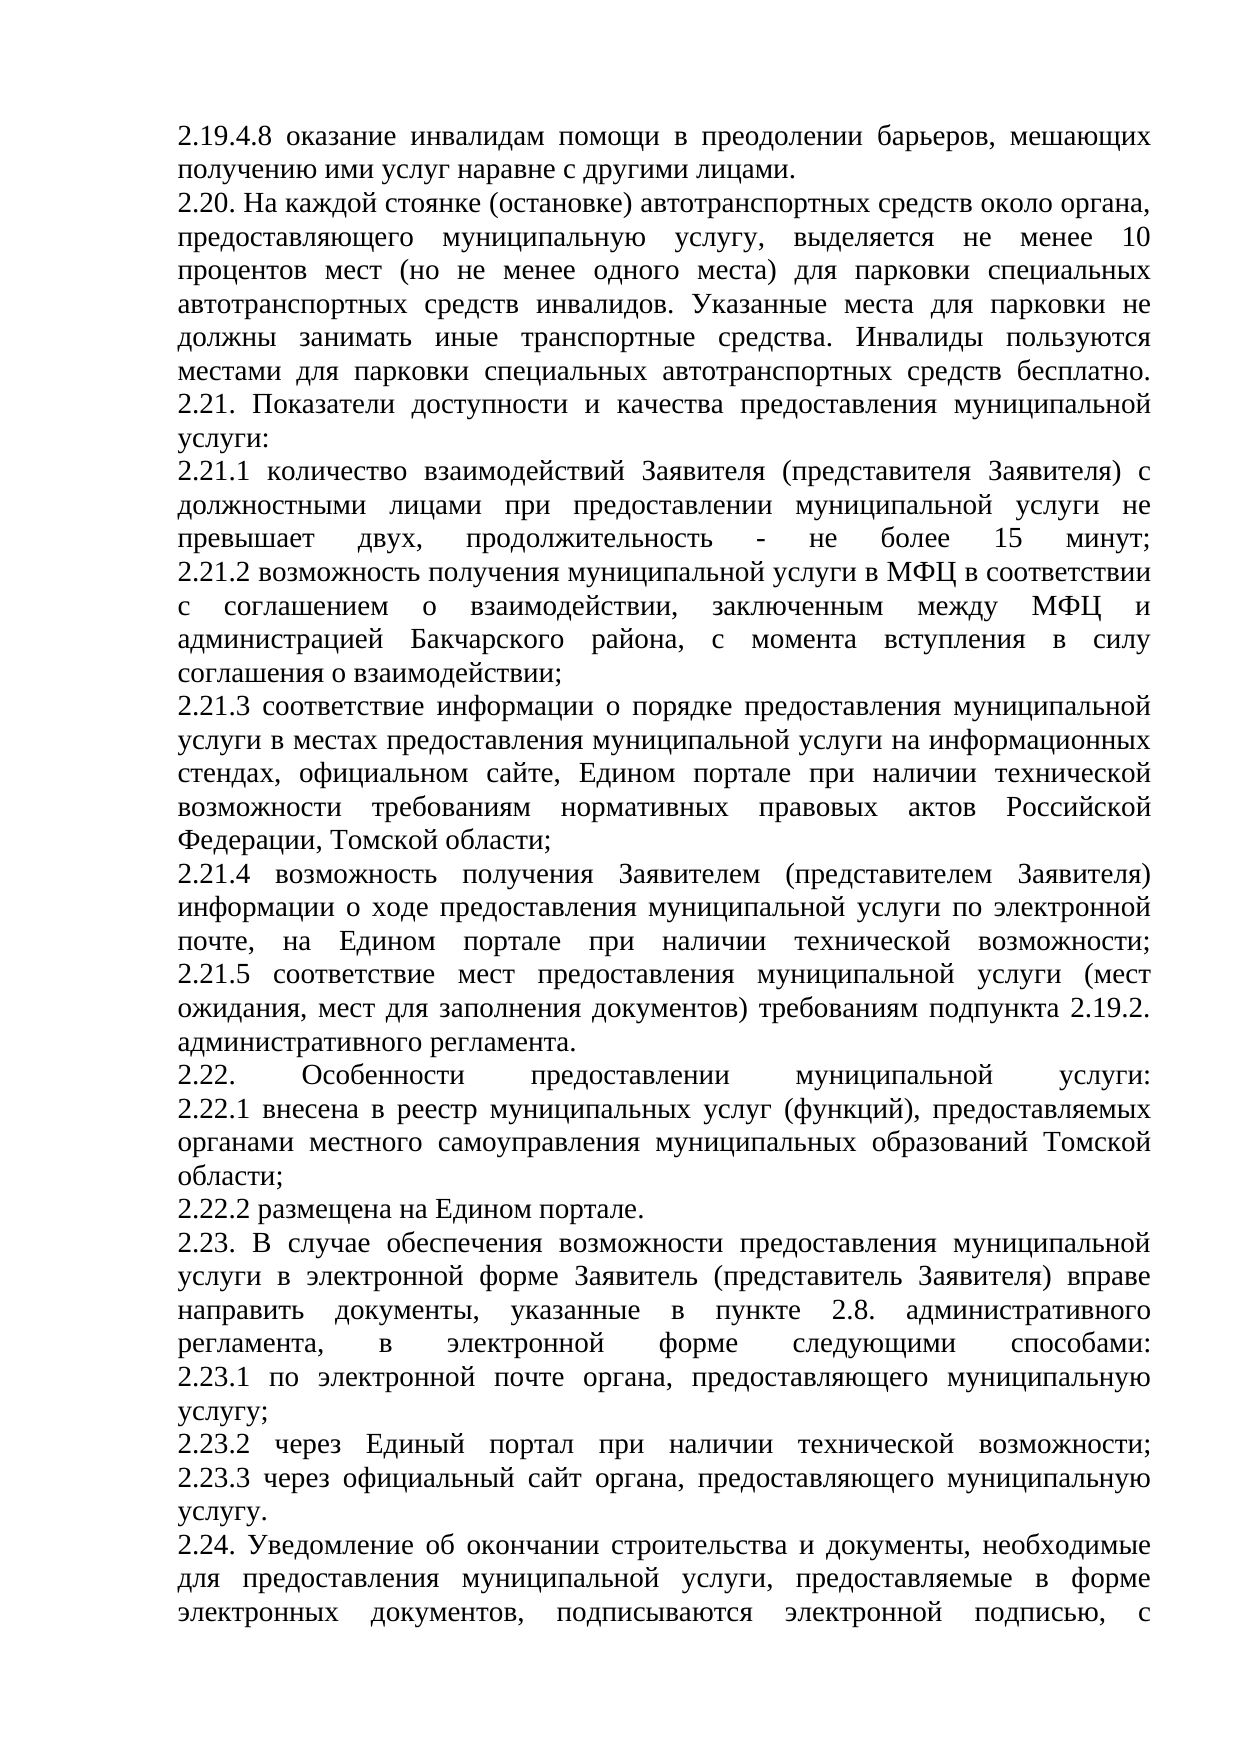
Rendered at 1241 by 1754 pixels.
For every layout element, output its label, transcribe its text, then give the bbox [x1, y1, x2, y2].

text 2.21.1 количество взаимодействий Заявителя (представителя Заявителя) с должностными лицами при предоставлении муниципальной услуги не превышает двух, продолжительность - не более 15 минут; 2.21.2 возможность получения муниципальной услуги в МФЦ в соответствии с соглашением о взаимодействии, заключенным между МФЦ и администрацией Бакчарского района, с момента вступления в силу соглашения о взаимодействии; [177, 453, 1152, 688]
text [177, 1225, 1152, 1627]
text 2.20. На каждой стоянке (остановке) автотранспортных средств около органа, предоставляющего муниципальную услугу, выделяется не менее 10 процентов мест (но не менее одного места) для парковки специальных автотранспортных средств инвалидов. Указанные места для парковки не должны занимать иные транспортные средства. Инвалиды пользуются местами для парковки специальных автотранспортных средств бесплатно. 2.21. Показатели доступности и качества предоставления муниципальной услуги: [177, 185, 1152, 453]
text 2.19.4.8 оказание инвалидам помощи в преодолении барьеров, мешающих получению ими услуг наравне с другими лицами. [177, 118, 1152, 185]
text 2.21.4 возможность получения Заявителем (представителем Заявителя) информации о ходе предоставления муниципальной услуги по электронной почте, на Едином портале при наличии технической возможности; 2.21.5 соответствие мест предоставления муниципальной услуги (мест ожидания, мест для заполнения документов) требованиям подпункта 2.19.2. административного регламента. [177, 856, 1152, 1057]
text 2.22.2 размещена на Едином портале. [177, 1191, 1152, 1225]
text 2.22. Особенности предоставлении муниципальной услуги: 2.22.1 внесена в реестр муниципальных услуг (функций), предоставляемых органами местного самоуправления муниципальных образований Томской области; [177, 1057, 1152, 1191]
text 2.21.3 соответствие информации о порядке предоставления муниципальной услуги в местах предоставления муниципальной услуги на информационных стендах, официальном сайте, Едином портале при наличии технической возможности требованиям нормативных правовых актов Российской Федерации, Томской области; [177, 688, 1152, 856]
